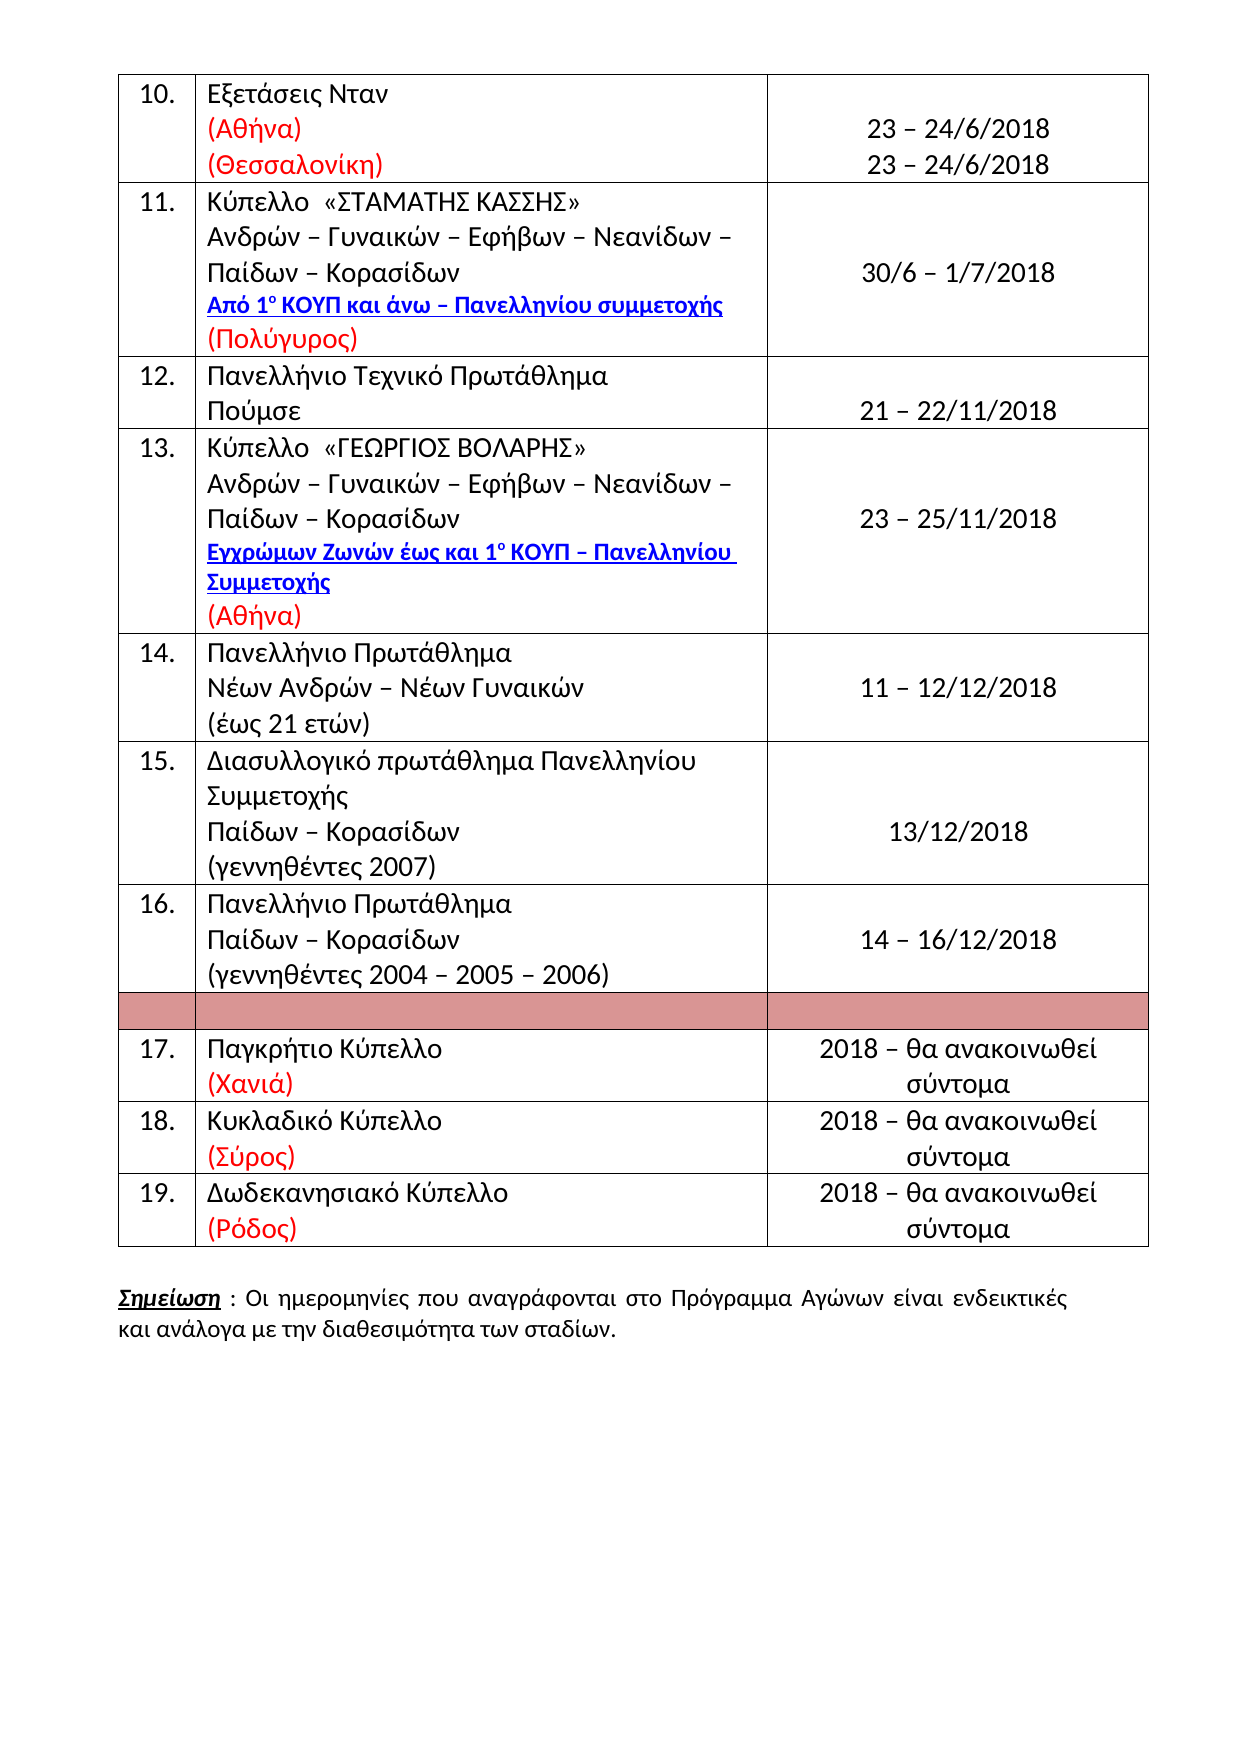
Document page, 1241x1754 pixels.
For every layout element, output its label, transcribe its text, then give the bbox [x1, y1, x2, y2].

table_cell Πανελλήνιο Τεχνικό Πρωτάθλημα Πούμσε [196, 357, 767, 428]
table_cell 13. [119, 429, 195, 633]
table_cell 21 – 22/11/2018 [768, 357, 1148, 428]
table_cell Πανελλήνιο Πρωτάθλημα Παίδων – Κορασίδων (γεννηθέντες 2004 – 2005 – 2006) [196, 885, 767, 992]
table_cell 17. [119, 1030, 195, 1101]
table_cell 10. [119, 75, 195, 182]
table_cell 13/12/2018 [768, 742, 1148, 884]
table_cell 30/6 – 1/7/2018 [768, 183, 1148, 356]
table_cell 12. [119, 357, 195, 428]
table_cell 14 – 16/12/2018 [768, 885, 1148, 992]
table_cell 23 – 25/11/2018 [768, 429, 1148, 633]
table_cell 18. [119, 1102, 195, 1173]
table_cell 19. [119, 1174, 195, 1246]
text Σημείωση : Οι ημερομηνίες που αναγράφονται στο Πρόγραμμα Αγώνων είναι ενδεικτικές και ανάλογα με την διαθεσιμότητα των σταδίων. [118, 1282, 1069, 1343]
table_cell 14. [119, 634, 195, 741]
table_cell Παγκρήτιο Κύπελλο (Χανιά) [196, 1030, 767, 1101]
table_cell Πανελλήνιο Πρωτάθλημα Νέων Ανδρών – Νέων Γυναικών (έως 21 ετών) [196, 634, 767, 741]
table_cell 2018 – θα ανακοινωθεί σύντομα [768, 1174, 1148, 1246]
table_cell [119, 993, 195, 1029]
table_cell Κυκλαδικό Κύπελλο (Σύρος) [196, 1102, 767, 1173]
table_cell 11. [119, 183, 195, 356]
table_cell 2018 – θα ανακοινωθεί σύντομα [768, 1030, 1148, 1101]
table_cell 16. [119, 885, 195, 992]
table_cell Διασυλλογικό πρωτάθλημα Πανελληνίου Συμμετοχής Παίδων – Κορασίδων (γεννηθέντες 2007) [196, 742, 767, 884]
table_cell 23 – 24/6/2018 23 – 24/6/2018 [768, 75, 1148, 182]
table_cell Δωδεκανησιακό Κύπελλο (Ρόδος) [196, 1174, 767, 1246]
table_cell Κύπελλο «ΣΤΑΜΑΤΗΣ ΚΑΣΣΗΣ» Ανδρών – Γυναικών – Εφήβων – Νεανίδων – Παίδων – Κορασίδων Από 1ο ΚΟΥΠ και άνω – Πανελληνίου συμμετοχής (Πολύγυρος) [196, 183, 767, 356]
table_cell Κύπελλο «ΓΕΩΡΓΙΟΣ ΒΟΛΑΡΗΣ» Ανδρών – Γυναικών – Εφήβων – Νεανίδων – Παίδων – Κορασίδων Εγχρώμων Ζωνών έως και 1ο ΚΟΥΠ – Πανελληνίου Συμμετοχής (Αθήνα) [196, 429, 767, 633]
table_cell Εξετάσεις Νταν (Αθήνα) (Θεσσαλονίκη) [196, 75, 767, 182]
table_cell [768, 993, 1148, 1029]
table_cell 11 – 12/12/2018 [768, 634, 1148, 741]
table_cell [196, 993, 767, 1029]
table_cell 2018 – θα ανακοινωθεί σύντομα [768, 1102, 1148, 1173]
table_cell 15. [119, 742, 195, 884]
